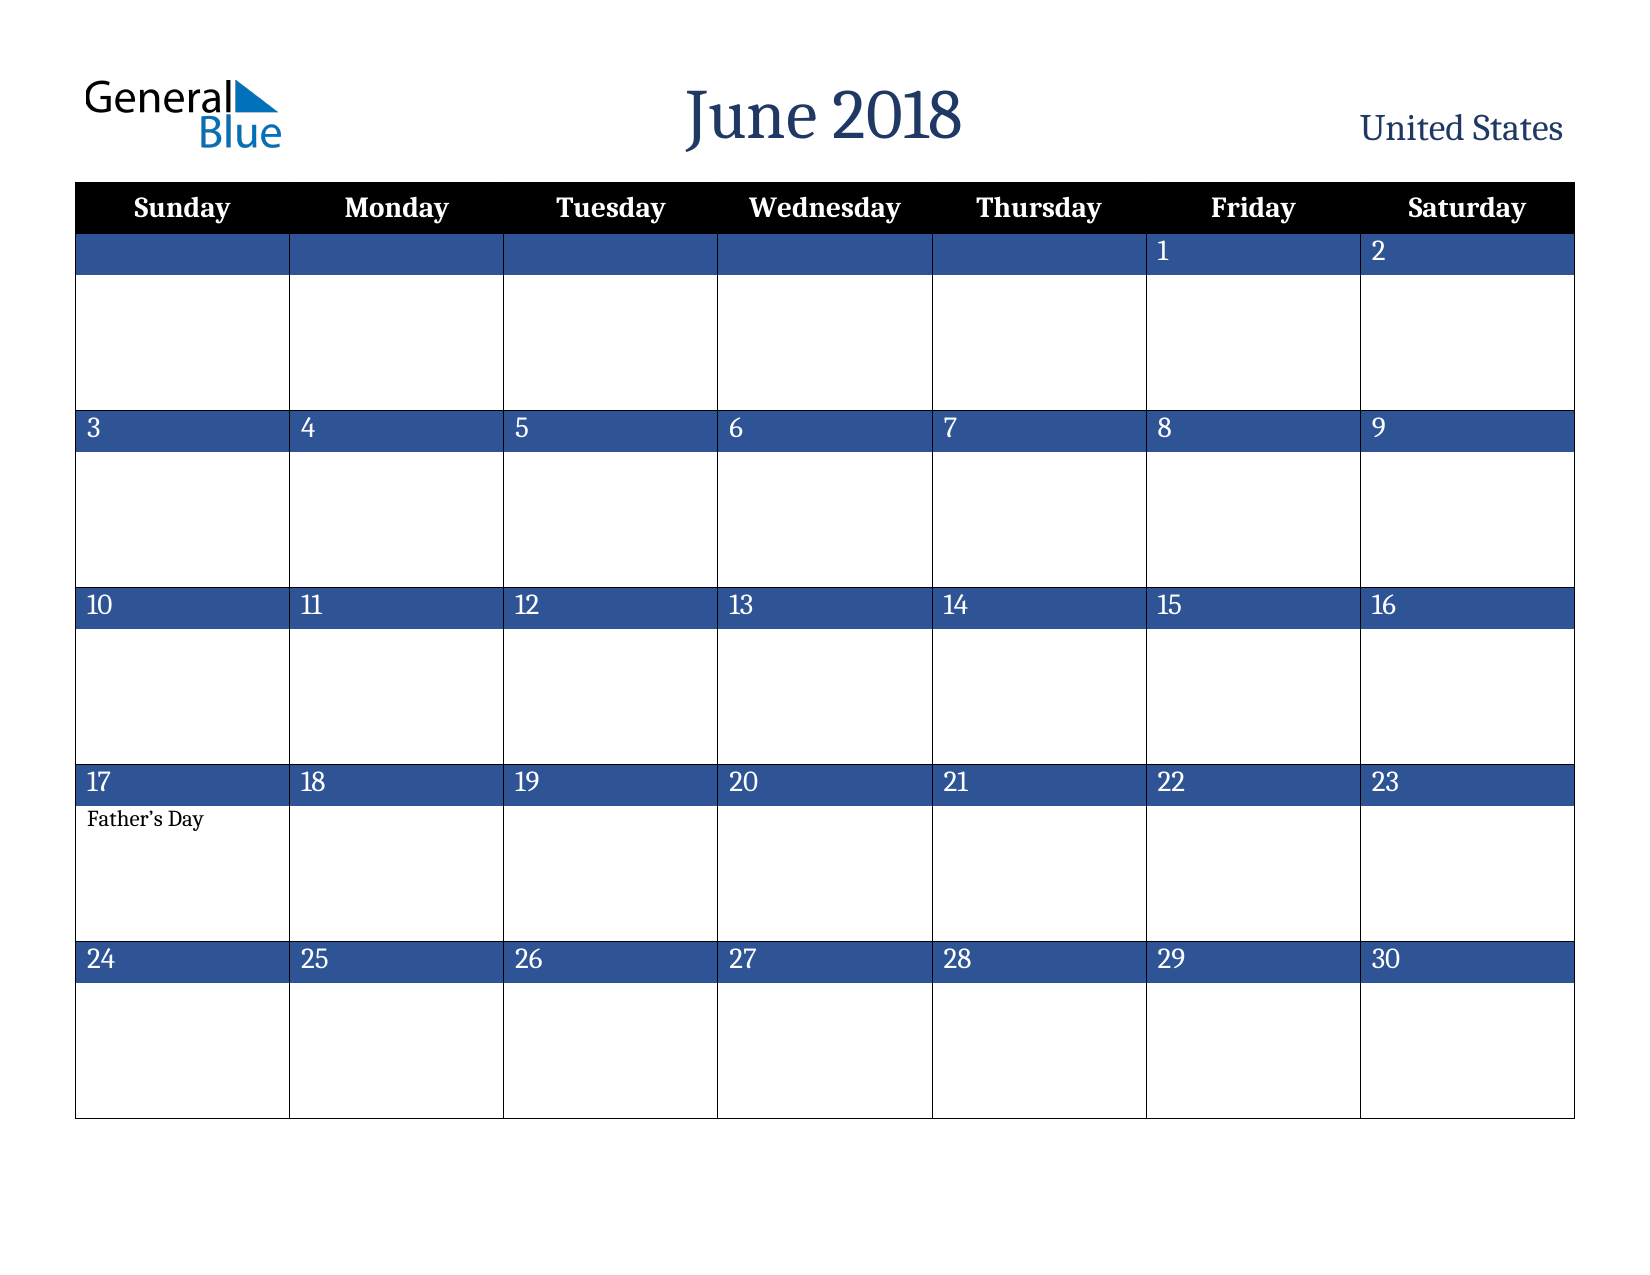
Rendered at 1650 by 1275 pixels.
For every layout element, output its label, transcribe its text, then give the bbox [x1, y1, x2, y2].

table_cell [1361, 629, 1574, 764]
table_cell [76, 234, 289, 275]
table_cell [1147, 275, 1360, 410]
table_cell [76, 452, 289, 587]
table_cell 24 [76, 942, 289, 983]
table_cell [718, 629, 932, 764]
table_cell Wednesday [718, 183, 932, 233]
table_cell [718, 275, 932, 410]
table_cell 21 [933, 765, 1146, 806]
table_cell 12 [504, 588, 717, 629]
table_cell [290, 806, 503, 941]
table_cell 15 [1147, 588, 1360, 629]
table_cell [1361, 452, 1574, 587]
table_cell 25 [290, 942, 503, 983]
table_cell [290, 275, 503, 410]
table_cell 3 [76, 411, 289, 452]
table_cell [504, 275, 717, 410]
table_cell [504, 806, 717, 941]
table_cell 14 [933, 588, 1146, 629]
table_cell 16 [1361, 588, 1574, 629]
table_cell 1 [1147, 234, 1360, 275]
table_cell [504, 983, 717, 1118]
table_cell 6 [718, 411, 932, 452]
table_cell 11 [290, 588, 503, 629]
table_cell [1361, 983, 1574, 1118]
table_cell [76, 629, 289, 764]
table_cell [1361, 275, 1574, 410]
table_cell [504, 234, 717, 275]
table_cell 18 [290, 765, 503, 806]
table_cell [290, 234, 503, 275]
table_cell 26 [504, 942, 717, 983]
table_cell 27 [718, 942, 932, 983]
table_cell [718, 452, 932, 587]
table_cell 13 [718, 588, 932, 629]
table_cell 4 [290, 411, 503, 452]
table_cell 8 [1147, 411, 1360, 452]
table_cell 5 [504, 411, 717, 452]
table_cell 20 [718, 765, 932, 806]
table_header United States [1146, 75, 1574, 182]
table_cell [933, 806, 1146, 941]
table_cell [933, 629, 1146, 764]
table_cell [1147, 806, 1360, 941]
table_cell 2 [1361, 234, 1574, 275]
table_cell Saturday [1361, 183, 1574, 233]
table_cell Sunday [76, 183, 289, 233]
table_cell [718, 983, 932, 1118]
table_cell [76, 275, 289, 410]
table_cell Monday [290, 183, 503, 233]
table_header [76, 75, 503, 182]
table_cell Thursday [933, 183, 1146, 233]
table_cell 29 [1147, 942, 1360, 983]
table_cell [290, 452, 503, 587]
table_cell Friday [1147, 183, 1360, 233]
table_cell [1147, 452, 1360, 587]
table_cell [1147, 629, 1360, 764]
table_cell 9 [1361, 411, 1574, 452]
table_cell [933, 275, 1146, 410]
table_header June 2018 [504, 75, 1146, 182]
table_cell 30 [1361, 942, 1574, 983]
table_cell [76, 983, 289, 1118]
table_cell [504, 629, 717, 764]
table_cell 7 [933, 411, 1146, 452]
table_cell [933, 452, 1146, 587]
table_cell Father’s Day [76, 806, 289, 941]
table_cell 17 [76, 765, 289, 806]
table_cell Tuesday [504, 183, 717, 233]
table_cell 28 [933, 942, 1146, 983]
table_cell [1361, 806, 1574, 941]
table_cell [933, 234, 1146, 275]
table_cell [504, 452, 717, 587]
table_cell [718, 234, 932, 275]
table_cell [718, 806, 932, 941]
table_cell 19 [504, 765, 717, 806]
picture [86, 80, 281, 148]
table_cell 22 [1147, 765, 1360, 806]
table_cell [290, 983, 503, 1118]
table_cell [933, 983, 1146, 1118]
table_cell [290, 629, 503, 764]
table_cell 10 [76, 588, 289, 629]
table_cell 23 [1361, 765, 1574, 806]
table_cell [1147, 983, 1360, 1118]
